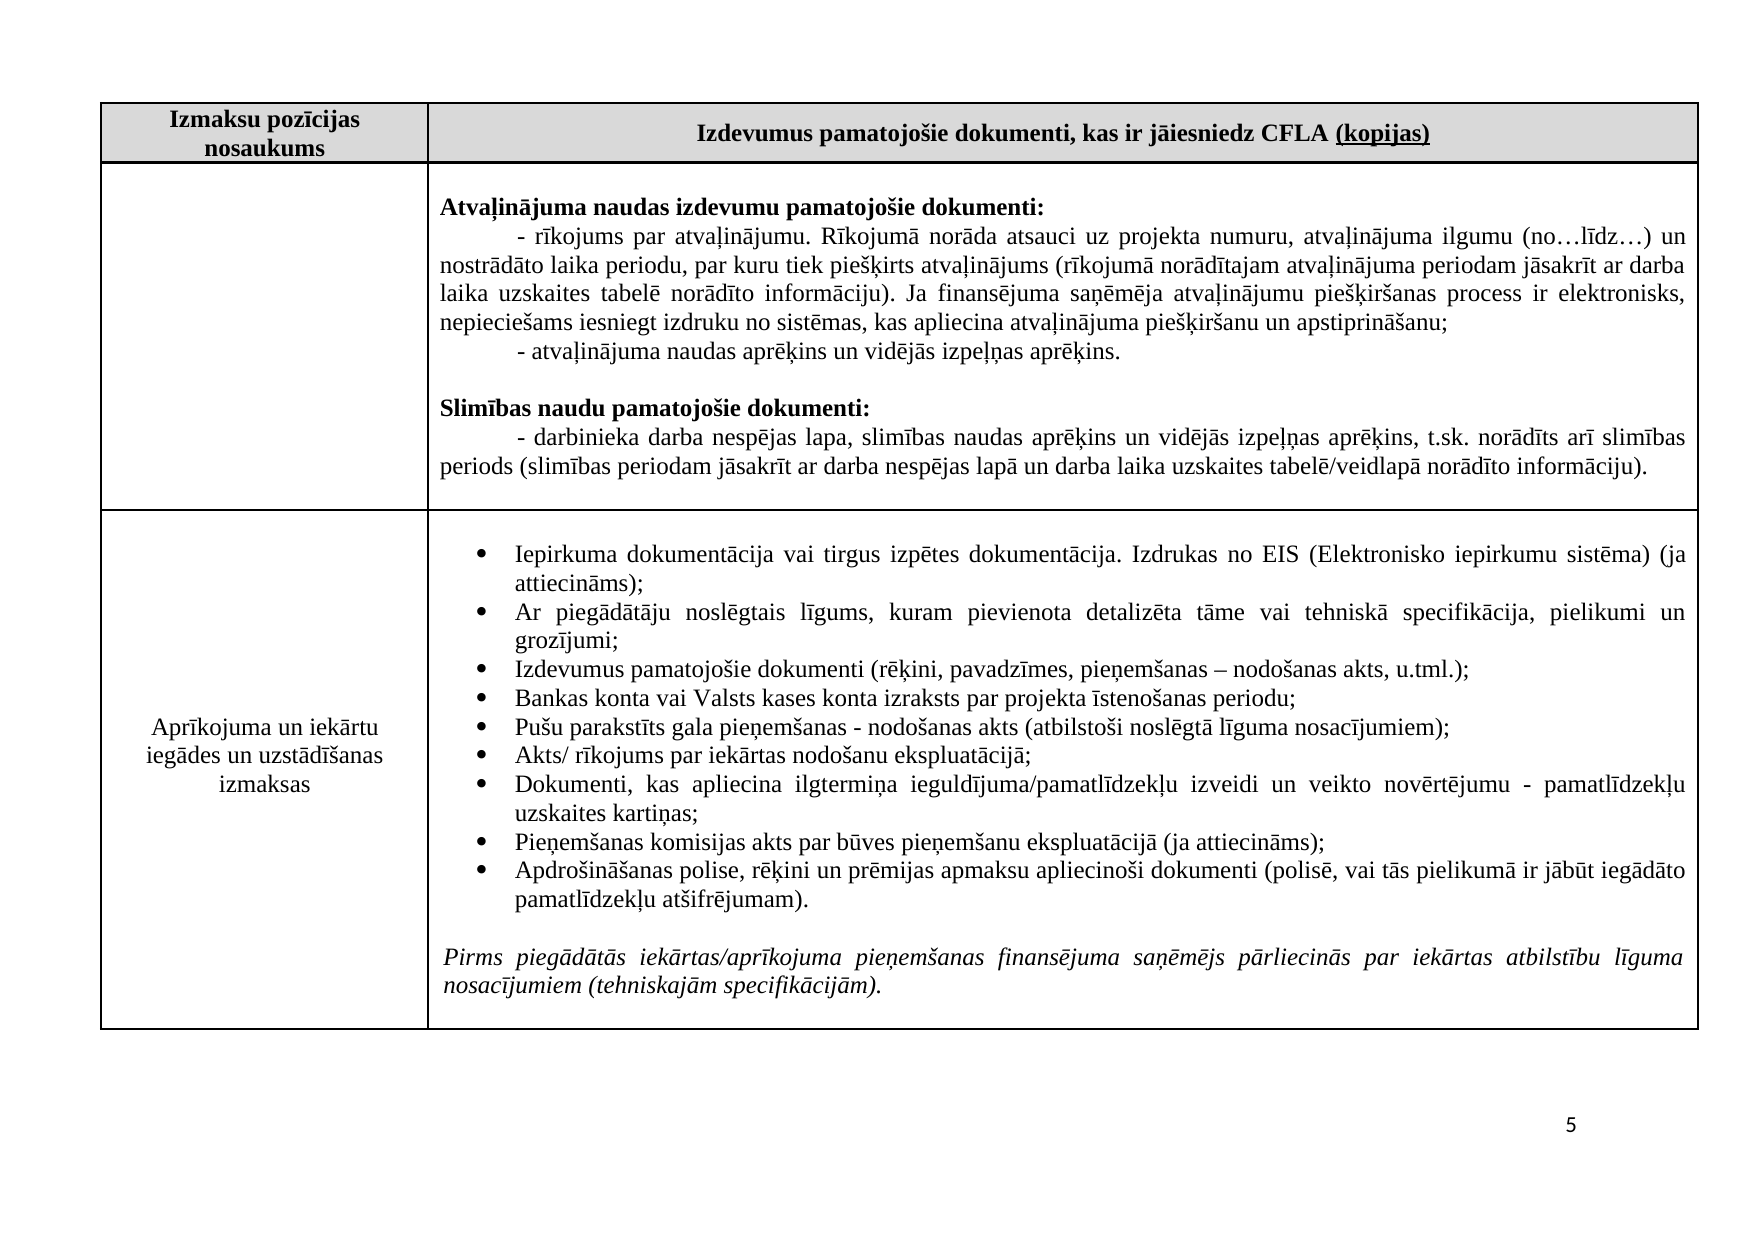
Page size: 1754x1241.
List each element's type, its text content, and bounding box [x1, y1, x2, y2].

table_header Izdevumus pamatojošie dokumenti, kas ir jāiesniedz CFLA (kopijas) [429, 104, 1697, 161]
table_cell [429, 164, 1697, 508]
table_header Izmaksu pozīcijas nosaukums [102, 104, 427, 161]
table_cell Iepirkuma dokumentācija vai tirgus izpētes dokumentācija. Izdrukas no EIS (Elektronisko iepirkumu sistēma) (ja attiecināms); Ar piegādātāju noslēgtais līgums, kuram pievienota detalizēta tāme vai tehniskā specifikācija, pielikumi un grozījumi; Izdevumus pamatojošie dokumenti (rēķini, pavadzīmes, pieņemšanas – nodošanas akts, u.tml.); Bankas konta vai Valsts kases konta izraksts par projekta īstenošanas periodu; Pušu parakstīts gala pieņemšanas - nodošanas akts (atbilstoši noslēgtā līguma nosacījumiem); Akts/ rīkojums par iekārtas nodošanu ekspluatācijā; Dokumenti, kas apliecina ilgtermiņa ieguldījuma/pamatlīdzekļu izveidi un veikto novērtējumu - pamatlīdzekļu uzskaites kartiņas; Pieņemšanas komisijas akts par būves pieņemšanu ekspluatācijā (ja attiecināms); Apdrošināšanas polise, rēķini un prēmijas apmaksu apliecinoši dokumenti (polisē, vai tās pielikumā ir jābūt iegādāto pamatlīdzekļu atšifrējumam). Pirms piegādātās iekārtas/aprīkojuma pieņemšanas finansējuma saņēmējs pārliecinās par iekārtas atbilstību līguma nosacījumiem (tehniskajām specifikācijām). [429, 511, 1697, 1028]
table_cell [102, 164, 427, 508]
table_cell Aprīkojuma un iekārtu iegādes un uzstādīšanas izmaksas [102, 511, 427, 1028]
